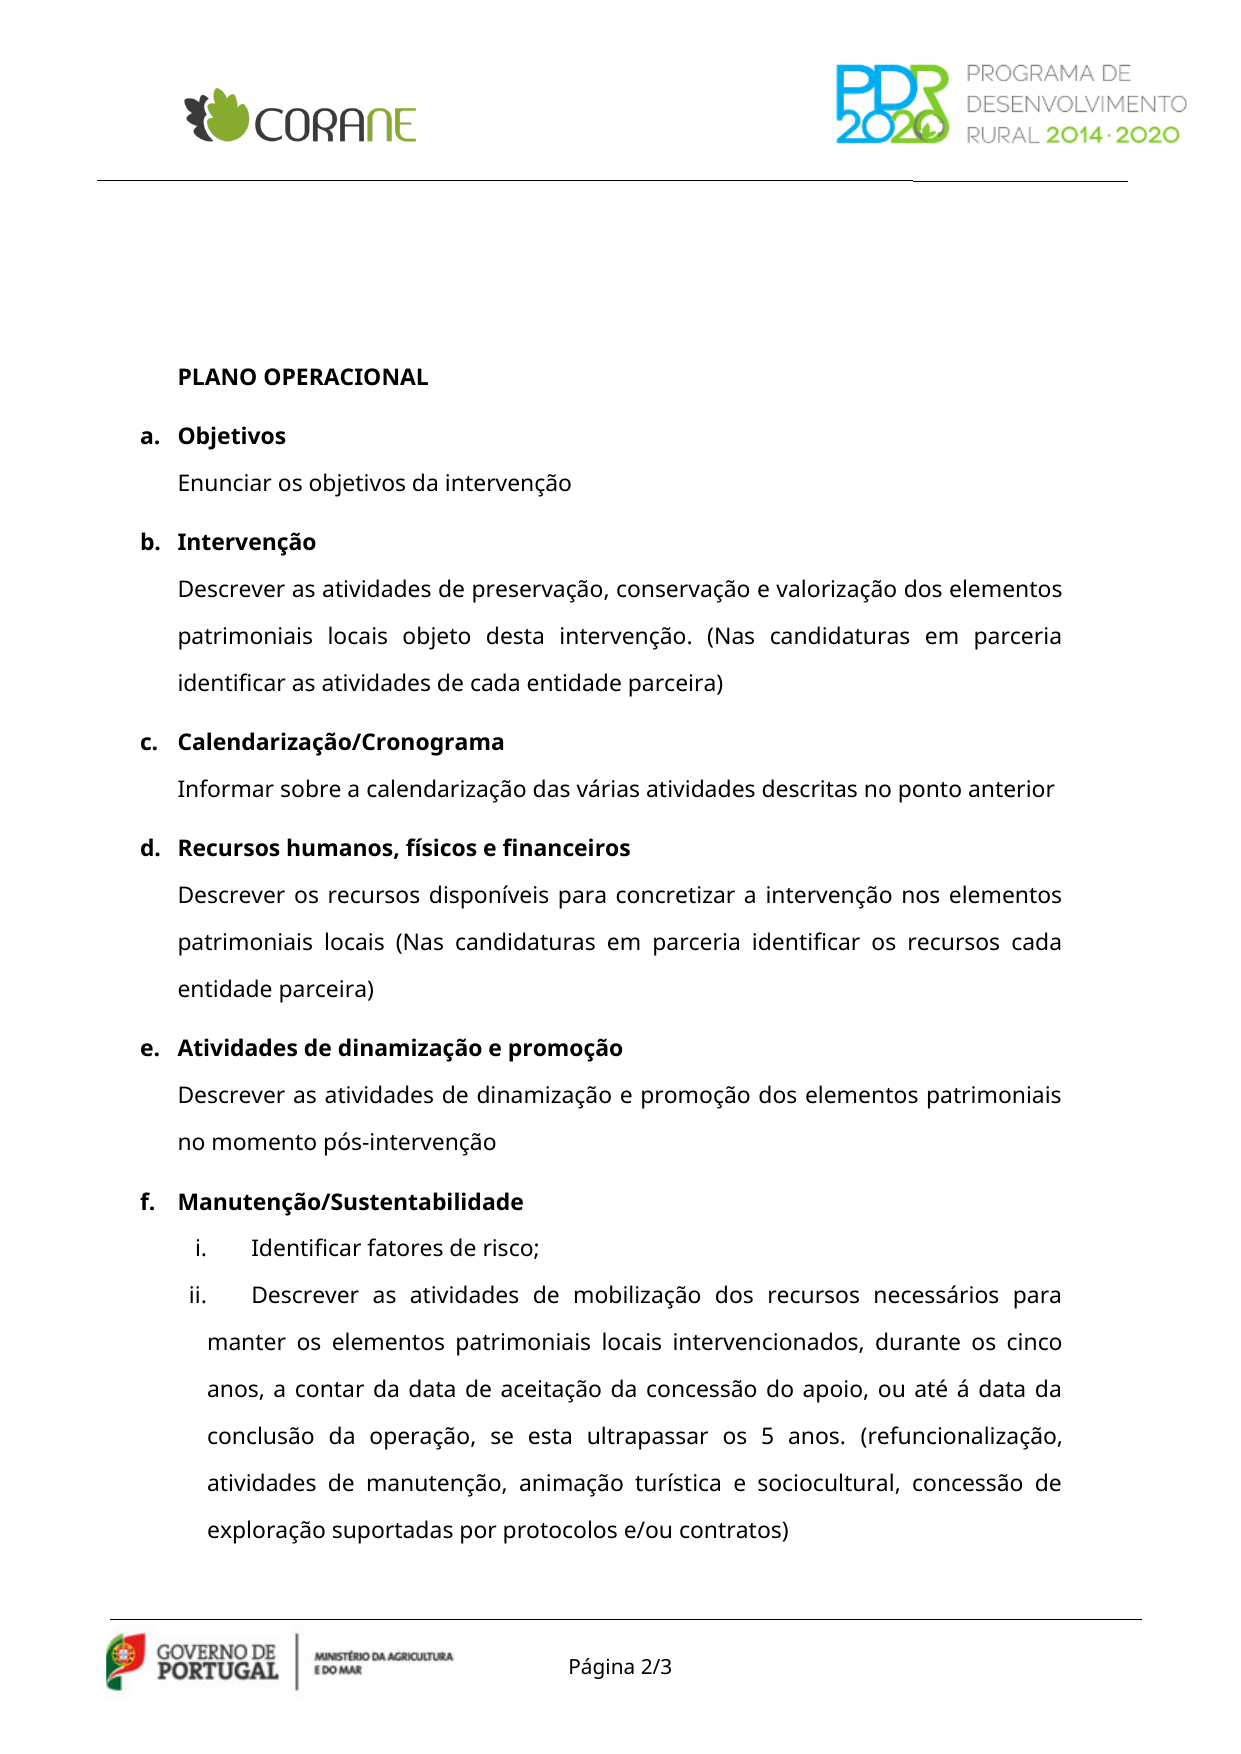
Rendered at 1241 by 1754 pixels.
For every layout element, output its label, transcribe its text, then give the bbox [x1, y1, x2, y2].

list Intervenção [140, 526, 1063, 557]
text Informar sobre a calendarização das várias atividades descritas no ponto anterior [177, 773, 1063, 804]
text Descrever as atividades de dinamização e promoção dos elementos patrimoniais no momento pós-intervenção [177, 1079, 1063, 1157]
text Descrever as atividades de preservação, conservação e valorização dos elementos patrimoniais locais objeto desta intervenção. (Nas candidaturas em parceria identificar as atividades de cada entidade parceira) [177, 573, 1063, 698]
list Manutenção/Sustentabilidade [140, 1186, 1063, 1217]
picture [105, 1612, 457, 1716]
list Calendarização/Cronograma [140, 726, 1063, 757]
text PLANO OPERACIONAL [177, 361, 1063, 392]
text Enunciar os objetivos da intervenção [177, 467, 1063, 498]
text Descrever os recursos disponíveis para concretizar a intervenção nos elementos patrimoniais locais (Nas candidaturas em parceria identificar os recursos cada entidade parceira) [177, 879, 1063, 1004]
list Descrever as atividades de mobilização dos recursos necessários para manter os elementos patrimoniais locais intervencionados, durante os cinco anos, a contar da data de aceitação da concessão do apoio, ou até á data da conclusão da operação, se esta ultrapassar os 5 anos. (refuncionalização, atividades de manutenção, animação turística e sociocultural, concessão de exploração suportadas por protocolos e/ou contratos) [207, 1279, 1063, 1545]
list Atividades de dinamização e promoção [140, 1032, 1063, 1064]
picture [834, 60, 1189, 147]
list Recursos humanos, físicos e financeiros [140, 832, 1063, 864]
list Identificar fatores de risco; [207, 1232, 1063, 1264]
list Objetivos [140, 420, 1063, 451]
picture [177, 73, 425, 159]
